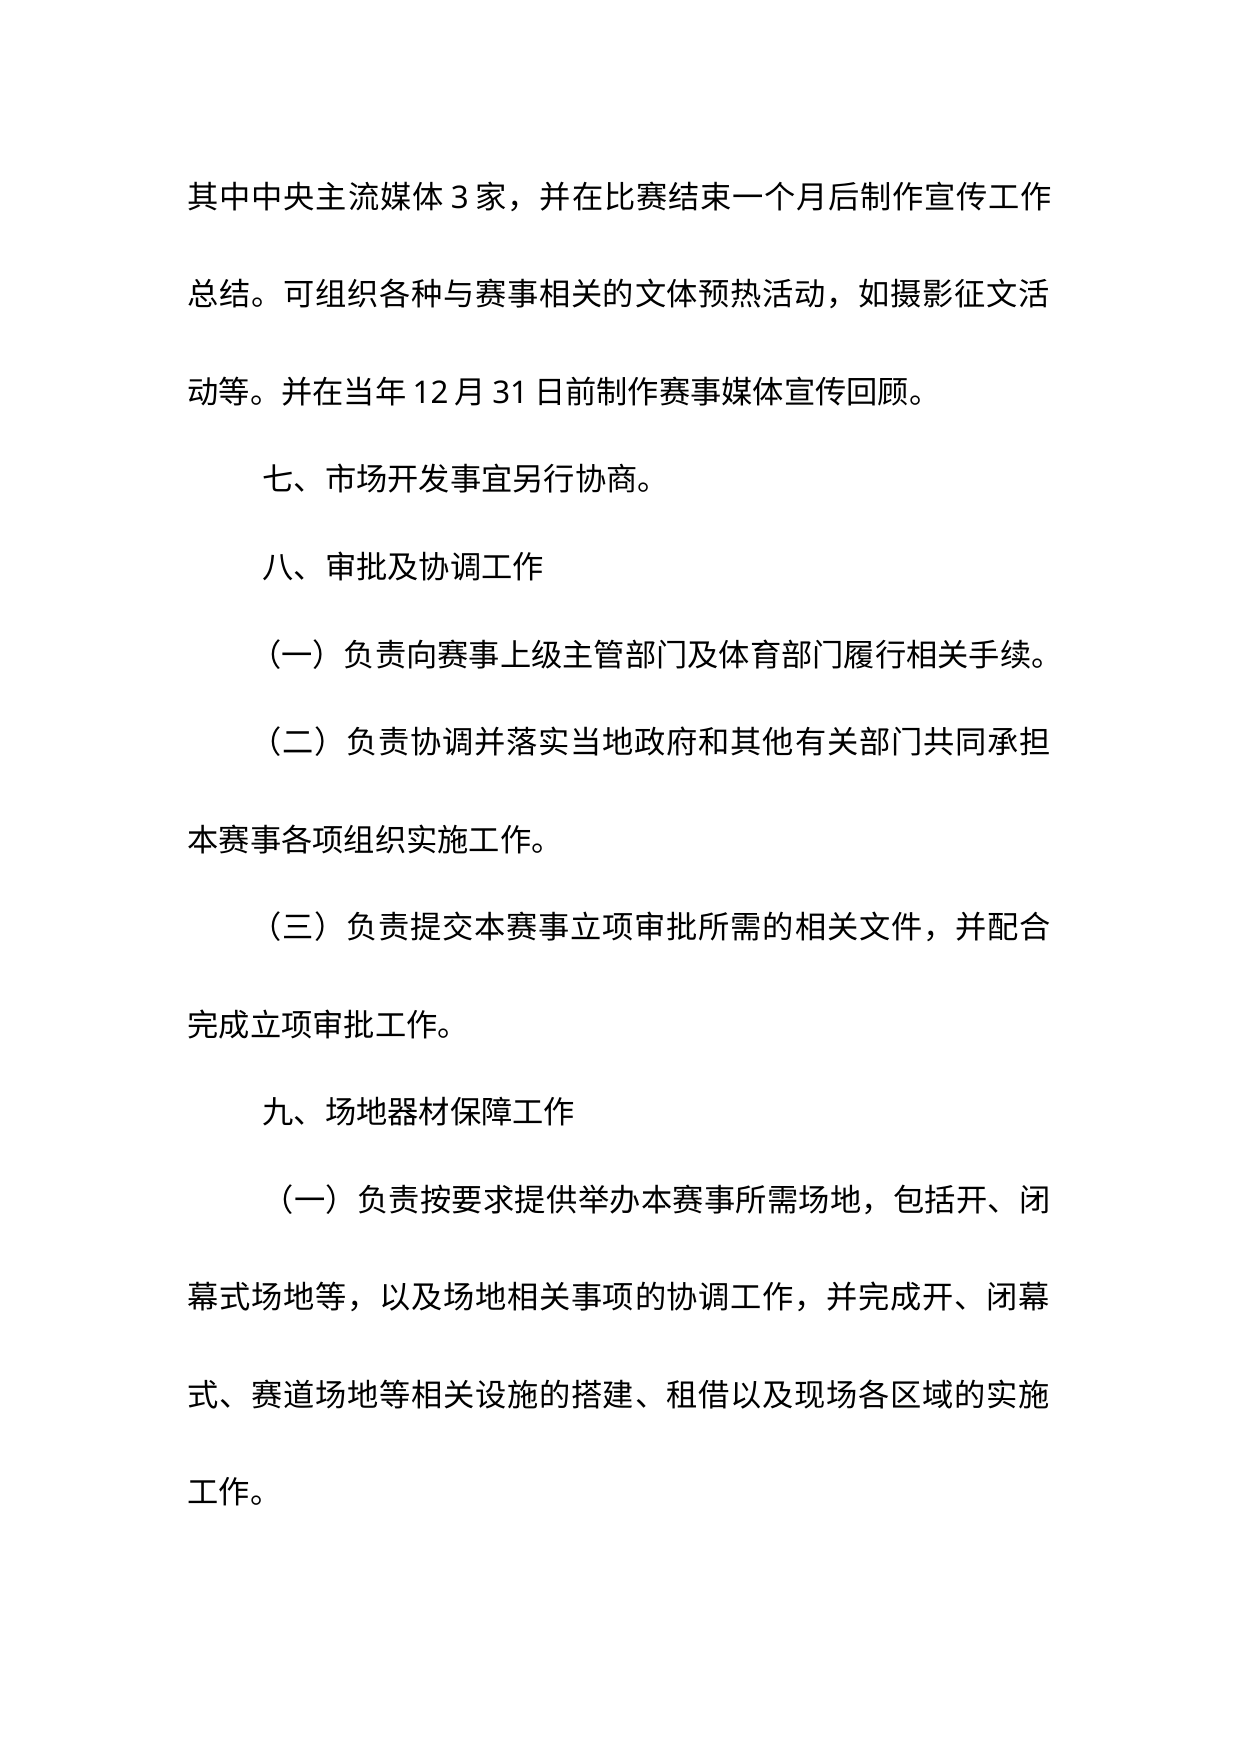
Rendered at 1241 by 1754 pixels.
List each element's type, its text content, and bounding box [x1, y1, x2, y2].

text （一）负责按要求提供举办本赛事所需场地，包括开、闭幕式场地等，以及场地相关事项的协调工作，并完成开、闭幕式、赛道场地等相关设施的搭建、租借以及现场各区域的实施工作。 [187, 1165, 1053, 1523]
text 八、审批及协调工作 [187, 532, 1053, 597]
text （三）负责提交本赛事立项审批所需的相关文件，并配合完成立项审批工作。 [187, 893, 1053, 1055]
text 九、场地器材保障工作 [187, 1078, 1053, 1143]
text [187, 162, 1053, 422]
text （二）负责协调并落实当地政府和其他有关部门共同承担本赛事各项组织实施工作。 [187, 707, 1053, 870]
text （一）负责向赛事上级主管部门及体育部门履行相关手续。 [187, 620, 1053, 685]
text 七、市场开发事宜另行协商。 [187, 445, 1053, 510]
